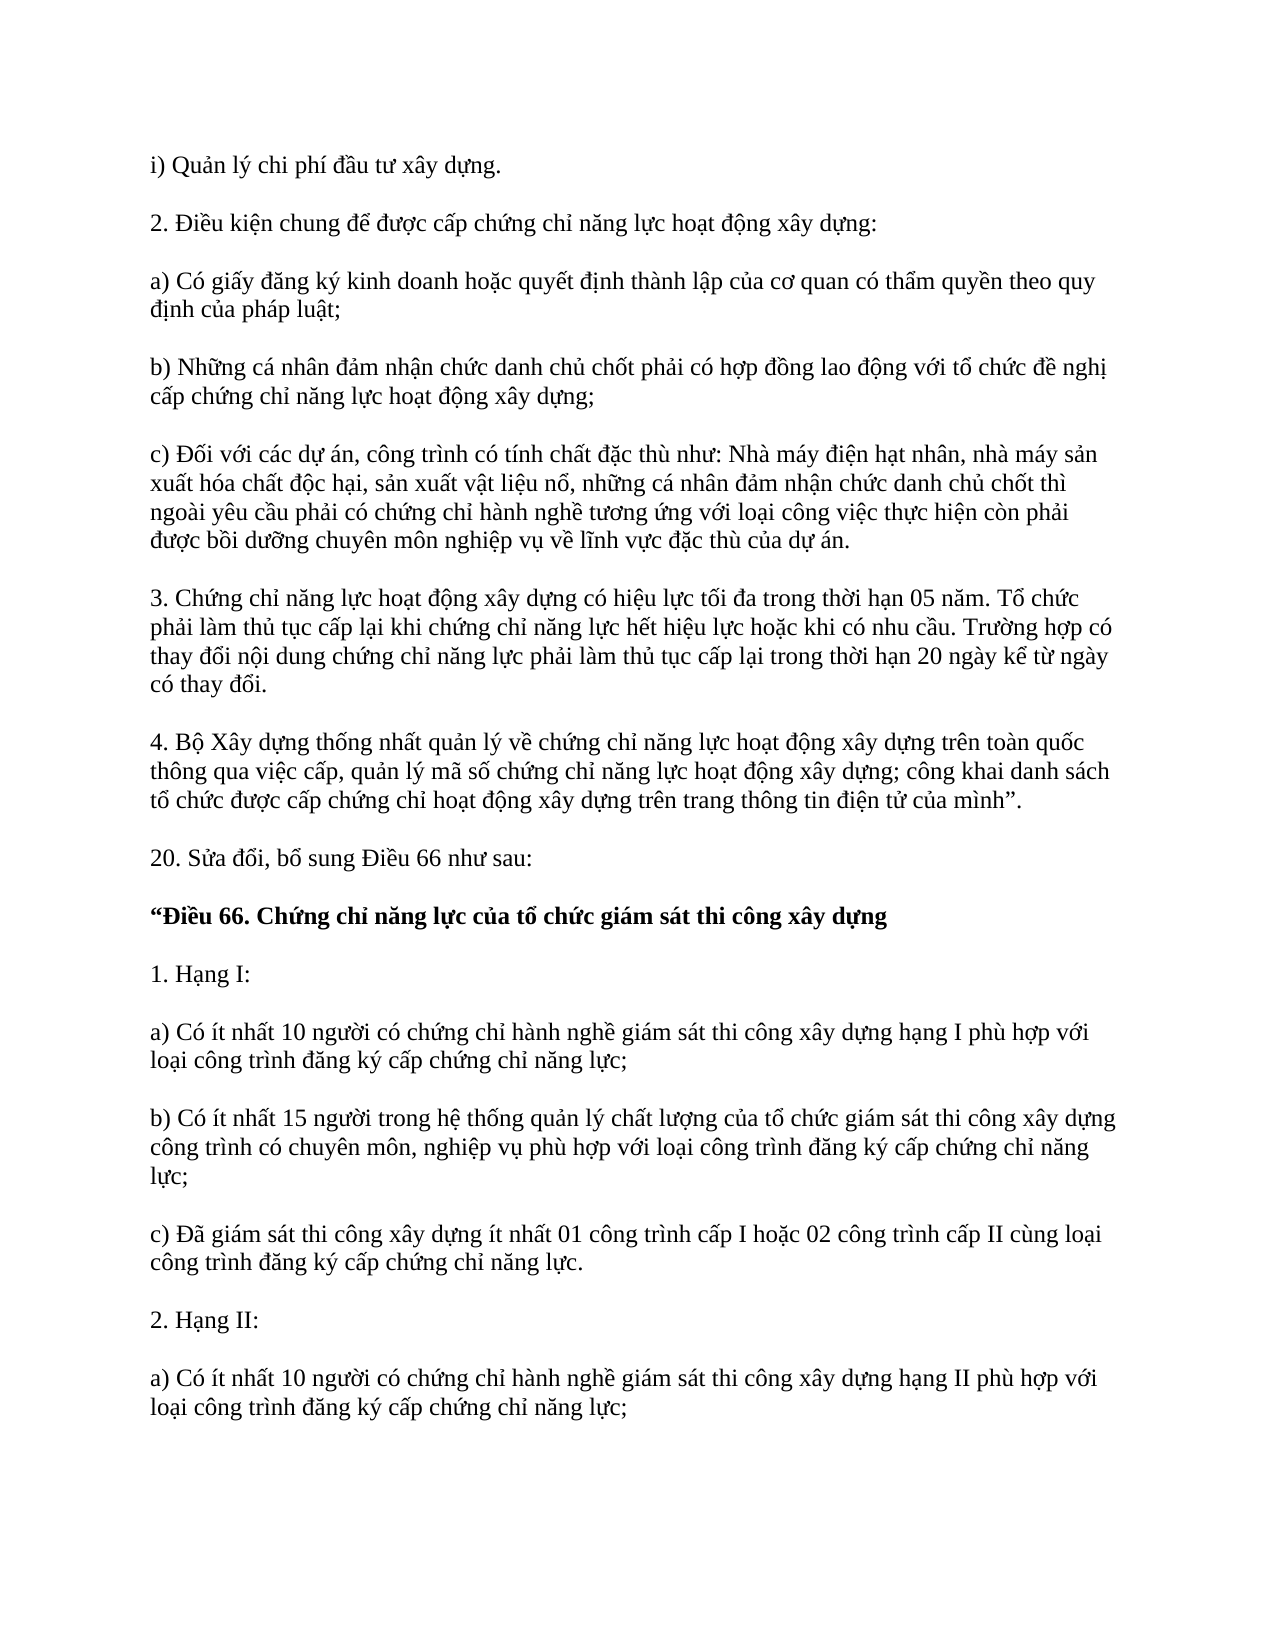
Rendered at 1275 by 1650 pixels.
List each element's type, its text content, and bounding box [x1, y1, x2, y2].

text a) Có ít nhất 10 người có chứng chỉ hành nghề giám sát thi công xây dựng hạng II phù hợp với loại công trình đăng ký cấp chứng chỉ năng lực; [150, 1363, 1125, 1421]
text c) Đối với các dự án, công trình có tính chất đặc thù như: Nhà máy điện hạt nhân, nhà máy sản xuất hóa chất độc hại, sản xuất vật liệu nổ, những cá nhân đảm nhận chức danh chủ chốt thì ngoài yêu cầu phải có chứng chỉ hành nghề tương ứng với loại công việc thực hiện còn phải được bồi dưỡng chuyên môn nghiệp vụ về lĩnh vực đặc thù của dự án. [150, 439, 1125, 554]
text 2. Điều kiện chung để được cấp chứng chỉ năng lực hoạt động xây dựng: [150, 208, 1125, 237]
text a) Có giấy đăng ký kinh doanh hoặc quyết định thành lập của cơ quan có thẩm quyền theo quy định của pháp luật; [150, 266, 1125, 323]
text 2. Hạng II: [150, 1305, 1125, 1334]
text a) Có ít nhất 10 người có chứng chỉ hành nghề giám sát thi công xây dựng hạng I phù hợp với loại công trình đăng ký cấp chứng chỉ năng lực; [150, 1017, 1125, 1074]
text i) Quản lý chi phí đầu tư xây dựng. [150, 150, 1125, 179]
text 20. Sửa đổi, bổ sung Điều 66 như sau: [150, 843, 1125, 872]
text 3. Chứng chỉ năng lực hoạt động xây dựng có hiệu lực tối đa trong thời hạn 05 năm. Tổ chức phải làm thủ tục cấp lại khi chứng chỉ năng lực hết hiệu lực hoặc khi có nhu cầu. Trường hợp có thay đổi nội dung chứng chỉ năng lực phải làm thủ tục cấp lại trong thời hạn 20 ngày kể từ ngày có thay đổi. [150, 583, 1125, 698]
text 4. Bộ Xây dựng thống nhất quản lý về chứng chỉ năng lực hoạt động xây dựng trên toàn quốc thông qua việc cấp, quản lý mã số chứng chỉ năng lực hoạt động xây dựng; công khai danh sách tổ chức được cấp chứng chỉ hoạt động xây dựng trên trang thông tin điện tử của mình”. [150, 727, 1125, 814]
text “Điều 66. Chứng chỉ năng lực của tổ chức giám sát thi công xây dựng [150, 901, 1125, 929]
text c) Đã giám sát thi công xây dựng ít nhất 01 công trình cấp I hoặc 02 công trình cấp II cùng loại công trình đăng ký cấp chứng chỉ năng lực. [150, 1219, 1125, 1276]
text 1. Hạng I: [150, 959, 1125, 987]
text b) Những cá nhân đảm nhận chức danh chủ chốt phải có hợp đồng lao động với tổ chức đề nghị cấp chứng chỉ năng lực hoạt động xây dựng; [150, 352, 1125, 410]
